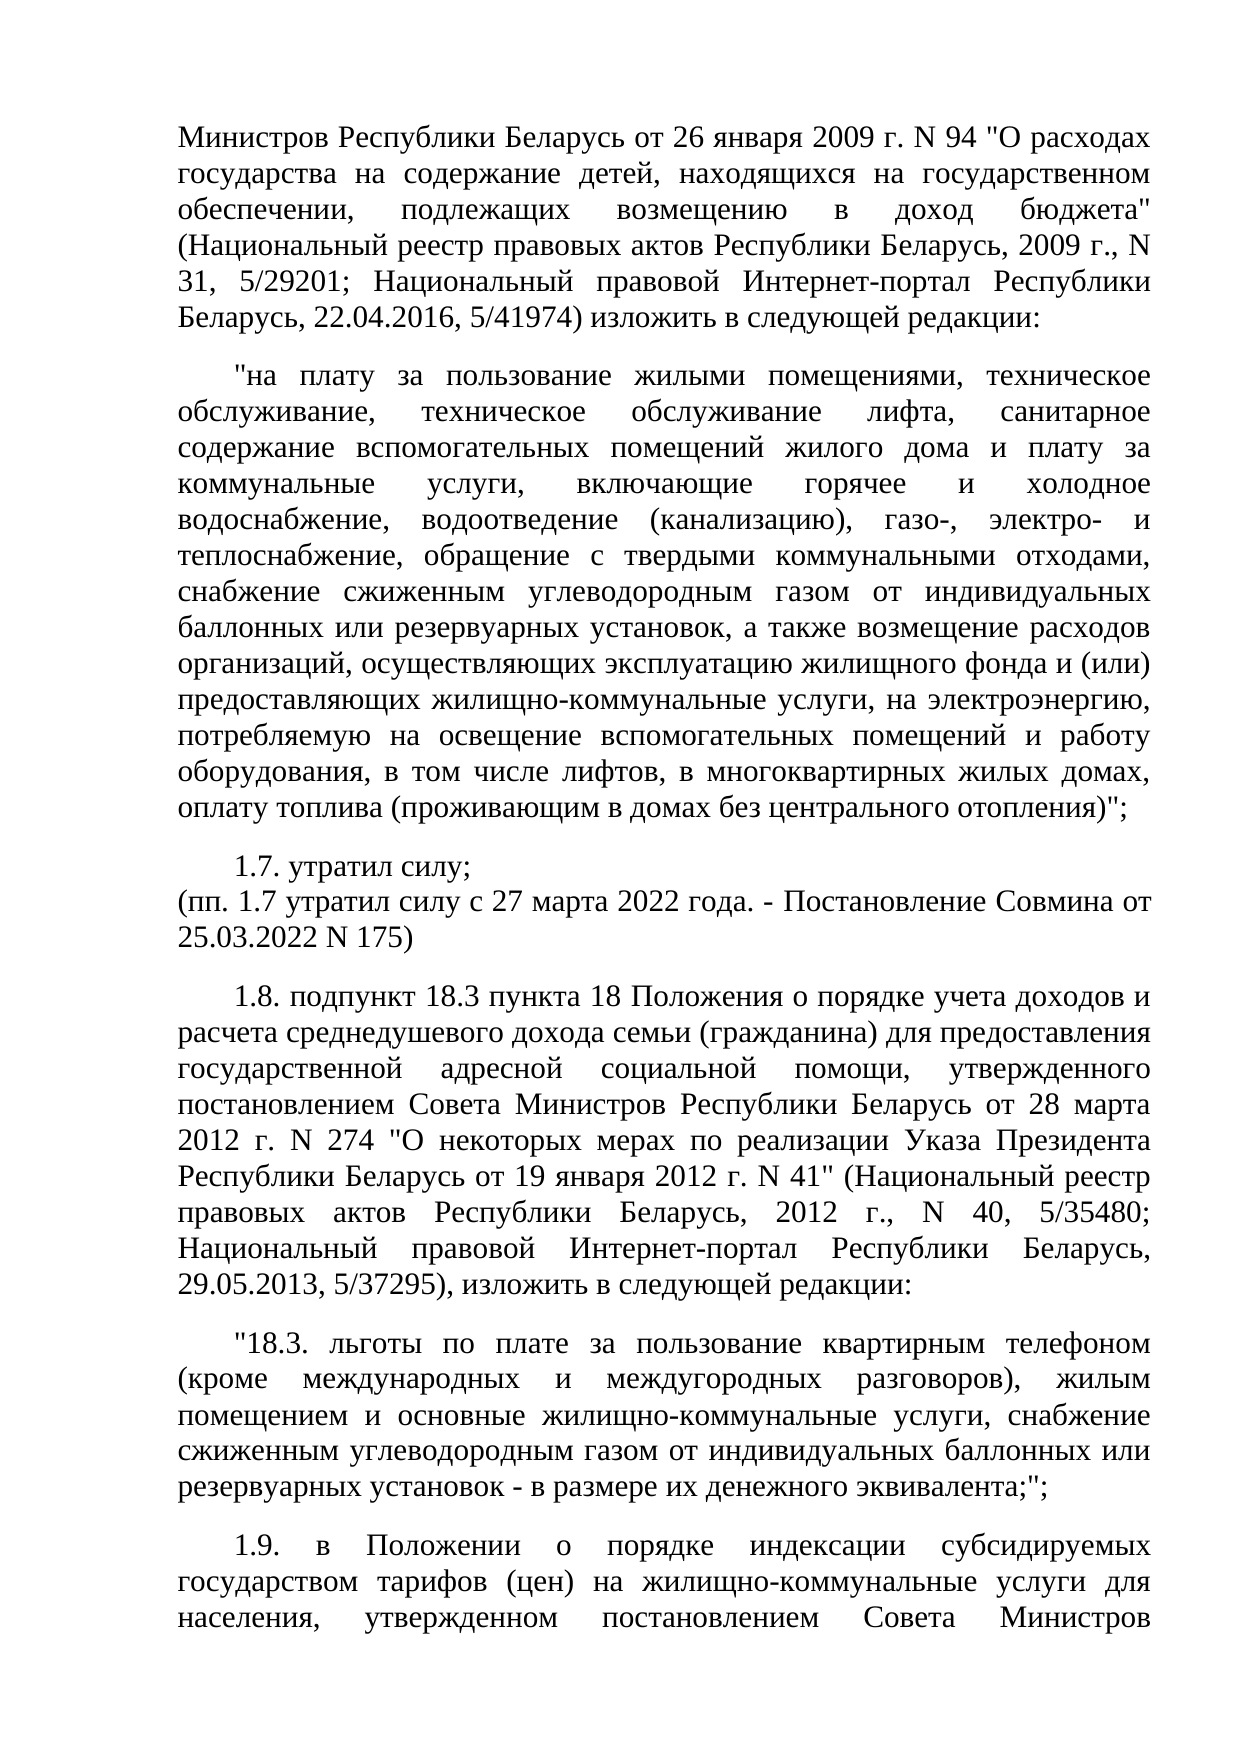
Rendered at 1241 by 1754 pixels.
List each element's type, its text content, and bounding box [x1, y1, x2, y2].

text "на плату за пользование жилыми помещениями, техническое обслуживание, техническое обслуживание лифта, санитарное содержание вспомогательных помещений жилого дома и плату за коммунальные услуги, включающие горячее и холодное водоснабжение, водоотведение (канализацию), газо-, электро- и теплоснабжение, обращение с твердыми коммунальными отходами, снабжение сжиженным углеводородным газом от индивидуальных баллонных или резервуарных установок, а также возмещение расходов организаций, осуществляющих эксплуатацию жилищного фонда и (или) предоставляющих жилищно-коммунальные услуги, на электроэнергию, потребляемую на освещение вспомогательных помещений и работу оборудования, в том числе лифтов, в многоквартирных жилых домах, оплату топлива (проживающим в домах без центрального отопления)"; [177, 357, 1152, 824]
text 1.8. подпункт 18.3 пункта 18 Положения о порядке учета доходов и расчета среднедушевого дохода семьи (гражданина) для предоставления государственной адресной социальной помощи, утвержденного постановлением Совета Министров Республики Беларусь от 28 марта 2012 г. N 274 "О некоторых мерах по реализации Указа Президента Республики Беларусь от 19 января 2012 г. N 41" (Национальный реестр правовых актов Республики Беларусь, 2012 г., N 40, 5/35480; Национальный правовой Интернет-портал Республики Беларусь, 29.05.2013, 5/37295), изложить в следующей редакции: [177, 977, 1152, 1301]
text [177, 118, 1152, 334]
text "18.3. льготы по плате за пользование квартирным телефоном (кроме международных и междугородных разговоров), жилым помещением и основные жилищно-коммунальные услуги, снабжение сжиженным углеводородным газом от индивидуальных баллонных или резервуарных установок - в размере их денежного эквивалента;"; [177, 1324, 1152, 1503]
text 1.7. утратил силу; [177, 847, 1152, 883]
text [177, 1526, 1152, 1634]
text (пп. 1.7 утратил силу с 27 марта 2022 года. - Постановление Совмина от 25.03.2022 N 175) [177, 883, 1152, 954]
